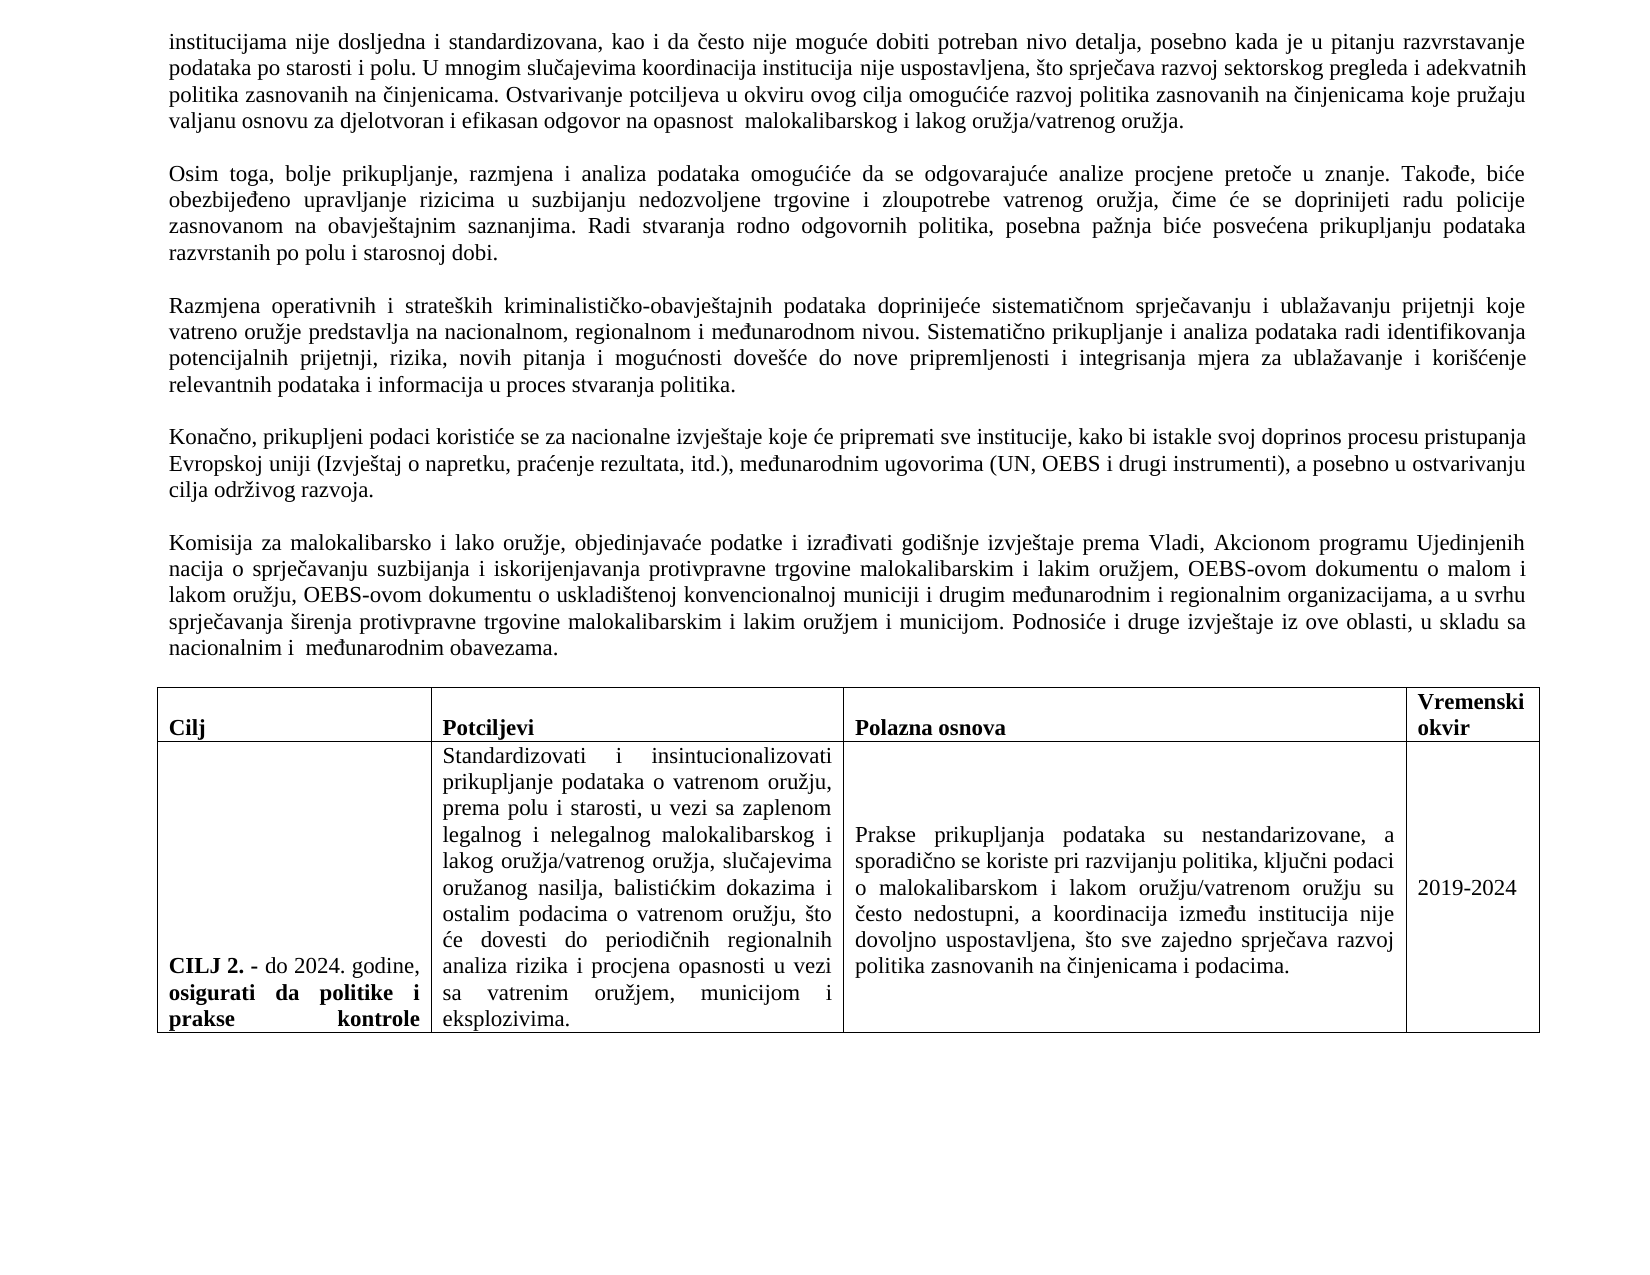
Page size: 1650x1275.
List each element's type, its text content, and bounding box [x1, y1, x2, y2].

table_header Vremenski okvir [1407, 688, 1539, 741]
table_cell Prakse prikupljanja podataka su nestandarizovane, a sporadično se koriste pri razvijanju politika, ključni podaci o malokalibarskom i lakom oružju/vatrenom oružju su često nedostupni, a koordinacija između institucija nije dovoljno uspostavljena, što sve zajedno sprječava razvoj politika zasnovanih na činjenicama i podacima. [844, 742, 1406, 1032]
text Razmjena operativnih i strateških kriminalističko-obavještajnih podataka doprinijeće sistematičnom sprječavanju i ublažavanju prijetnji koje vatreno oružje predstavlja na nacionalnom, regionalnom i međunarodnom nivou. Sistematično prikupljanje i analiza podataka radi identifikovanja potencijalnih prijetnji, rizika, novih pitanja i mogućnosti dovešće do nove pripremljenosti i integrisanja mjera za ublažavanje i korišćenje relevantnih podataka i informacija u proces stvaranja politika. [169, 292, 1528, 397]
table_cell Standardizovati i insintucionalizovati prikupljanje podataka o vatrenom oružju, prema polu i starosti, u vezi sa zaplenom legalnog i nelegalnog malokalibarskog i lakog oružja/vatrenog oružja, slučajevima oružanog nasilja, balistićkim dokazima i ostalim podacima o vatrenom oružju, što će dovesti do periodičnih regionalnih analiza rizika i procjena opasnosti u vezi sa vatrenim oružjem, municijom i eksplozivima. [432, 742, 843, 1032]
table_cell 2019-2024 [1407, 742, 1539, 1032]
text Osim toga, bolje prikupljanje, razmjena i analiza podataka omogućiće da se odgovarajuće analize procjene pretoče u znanje. Takođe, biće obezbijeđeno upravljanje rizicima u suzbijanju nedozvoljene trgovine i zloupotrebe vatrenog oružja, čime će se doprinijeti radu policije zasnovanom na obavještajnim saznanjima. Radi stvaranja rodno odgovornih politika, posebna pažnja biće posvećena prikupljanju podataka razvrstanih po polu i starosnoj dobi. [169, 160, 1528, 265]
text Komisija za malokalibarsko i lako oružje, objedinjavaće podatke i izrađivati godišnje izvještaje prema Vladi, Akcionom programu Ujedinjenih nacija o sprječavanju suzbijanja i iskorijenjavanja protivpravne trgovine malokalibarskim i lakim oružjem, OEBS-ovom dokumentu o malom i lakom oružju, OEBS-ovom dokumentu o uskladištenoj konvencionalnoj municiji i drugim međunarodnim i regionalnim organizacijama, a u svrhu sprječavanja širenja protivpravne trgovine malokalibarskim i lakim oružjem i municijom. Podnosiće i druge izvještaje iz ove oblasti, u skladu sa nacionalnim i međunarodnim obavezama. [169, 529, 1528, 661]
table_header Polazna osnova [844, 688, 1406, 741]
table_header Cilj [158, 688, 431, 741]
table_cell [158, 742, 431, 1032]
text Konačno, prikupljeni podaci koristiće se za nacionalne izvještaje koje će pripremati sve institucije, kako bi istakle svoj doprinos procesu pristupanja Evropskoj uniji (Izvještaj o napretku, praćenje rezultata, itd.), međunarodnim ugovorima (UN, OEBS i drugi instrumenti), a posebno u ostvarivanju cilja održivog razvoja. [169, 423, 1528, 502]
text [169, 28, 1528, 133]
table_header Potciljevi [432, 688, 843, 741]
